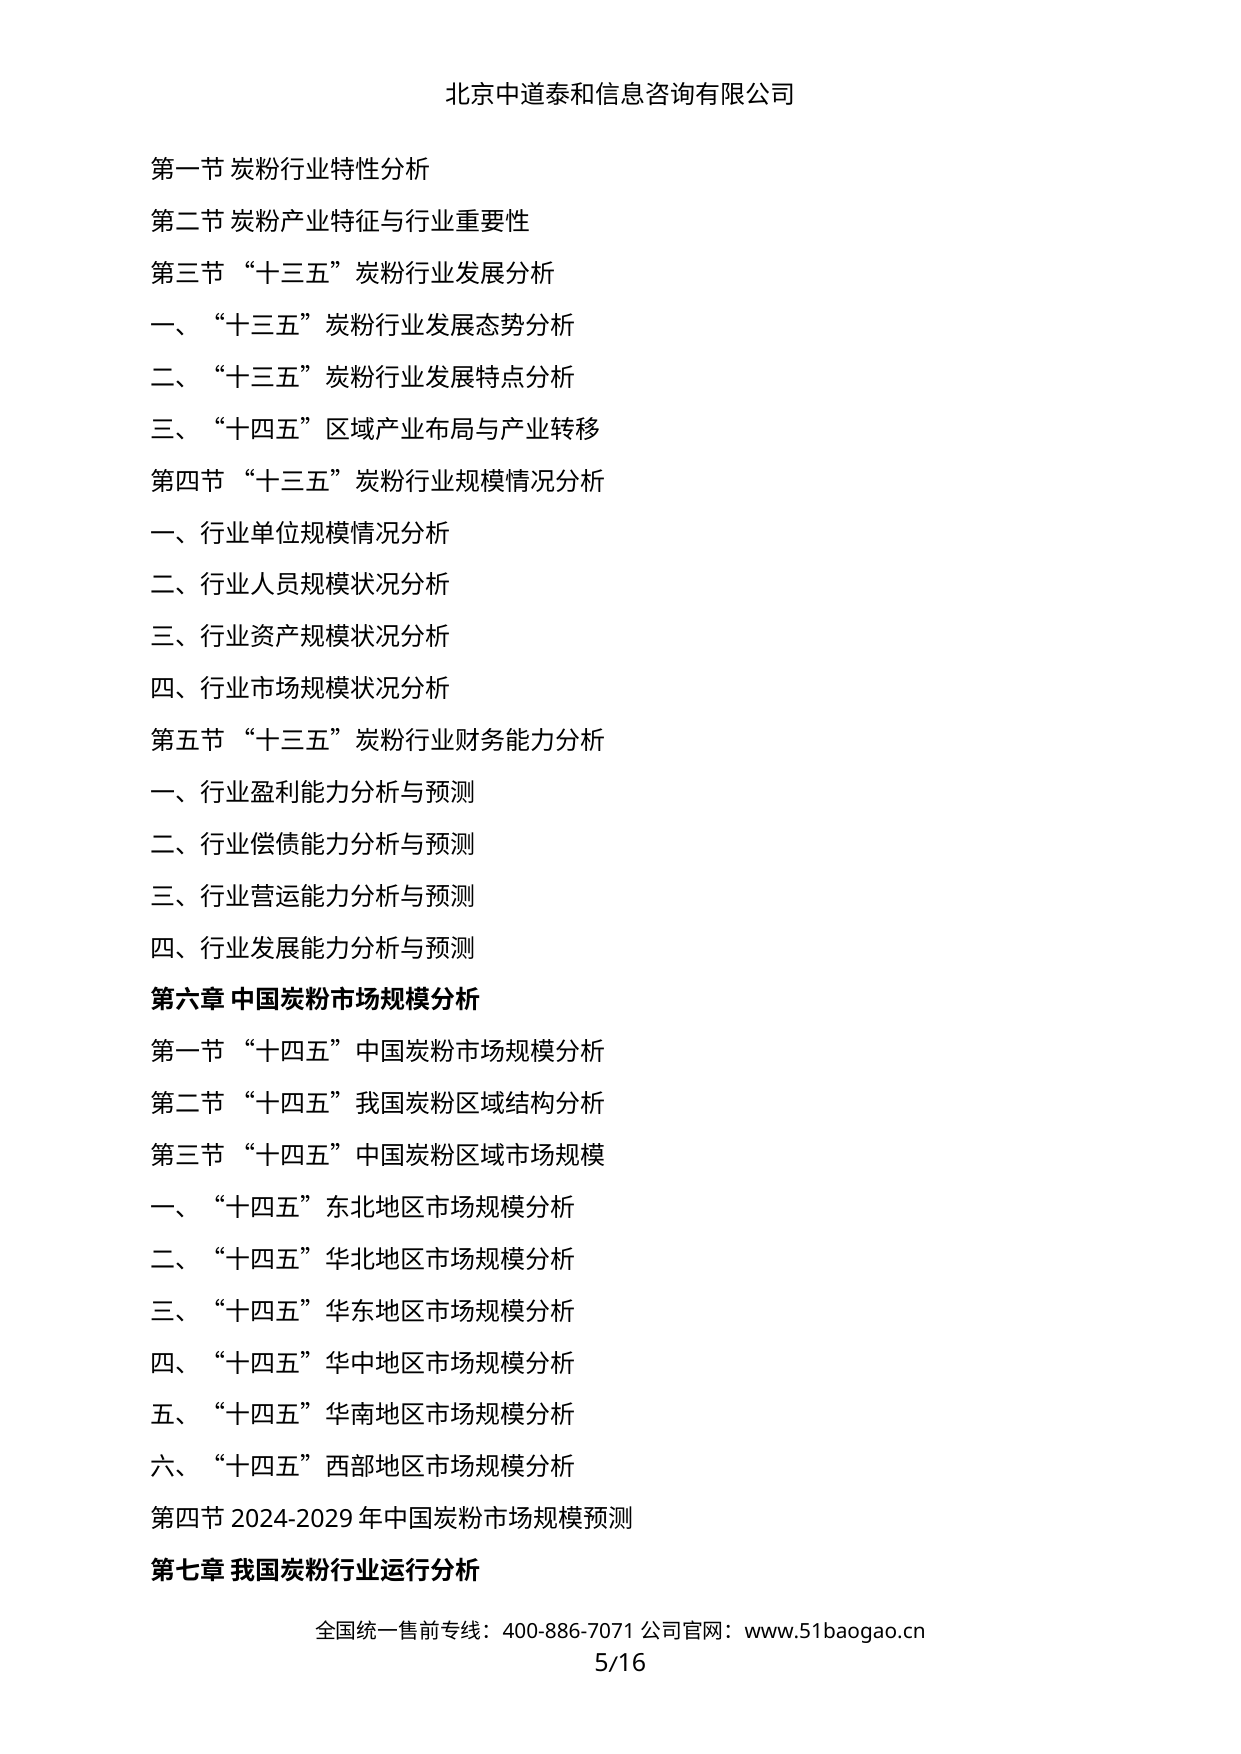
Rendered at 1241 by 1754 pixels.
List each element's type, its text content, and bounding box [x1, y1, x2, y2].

text 五、“十四五”华南地区市场规模分析 [150, 1395, 1090, 1431]
text 一、“十三五”炭粉行业发展态势分析 [150, 306, 1090, 342]
text 二、行业偿债能力分析与预测 [150, 824, 1090, 861]
text 第三节 “十三五”炭粉行业发展分析 [150, 254, 1090, 290]
text 一、行业盈利能力分析与预测 [150, 772, 1090, 809]
text 二、行业人员规模状况分析 [150, 565, 1090, 601]
text 二、“十三五”炭粉行业发展特点分析 [150, 357, 1090, 394]
text 四、行业市场规模状况分析 [150, 669, 1090, 705]
text 一、行业单位规模情况分析 [150, 513, 1090, 549]
text 第一节 炭粉行业特性分析 [150, 150, 1090, 186]
text 四、行业发展能力分析与预测 [150, 928, 1090, 964]
text 第六章 中国炭粉市场规模分析 [150, 980, 1090, 1016]
text 第一节 “十四五”中国炭粉市场规模分析 [150, 1032, 1090, 1068]
text 三、行业资产规模状况分析 [150, 617, 1090, 653]
text 第七章 我国炭粉行业运行分析 [150, 1551, 1090, 1587]
text 三、行业营运能力分析与预测 [150, 876, 1090, 912]
text 二、“十四五”华北地区市场规模分析 [150, 1239, 1090, 1276]
text 第四节 “十三五”炭粉行业规模情况分析 [150, 461, 1090, 497]
text 六、“十四五”西部地区市场规模分析 [150, 1447, 1090, 1483]
text 第二节 “十四五”我国炭粉区域结构分析 [150, 1084, 1090, 1120]
text 四、“十四五”华中地区市场规模分析 [150, 1343, 1090, 1379]
text 第五节 “十三五”炭粉行业财务能力分析 [150, 721, 1090, 757]
text 第二节 炭粉产业特征与行业重要性 [150, 202, 1090, 238]
text 第四节 2024-2029年中国炭粉市场规模预测 [150, 1499, 1090, 1535]
text 三、“十四五”区域产业布局与产业转移 [150, 409, 1090, 446]
text 第三节 “十四五”中国炭粉区域市场规模 [150, 1136, 1090, 1172]
text 一、“十四五”东北地区市场规模分析 [150, 1187, 1090, 1224]
text 三、“十四五”华东地区市场规模分析 [150, 1291, 1090, 1327]
